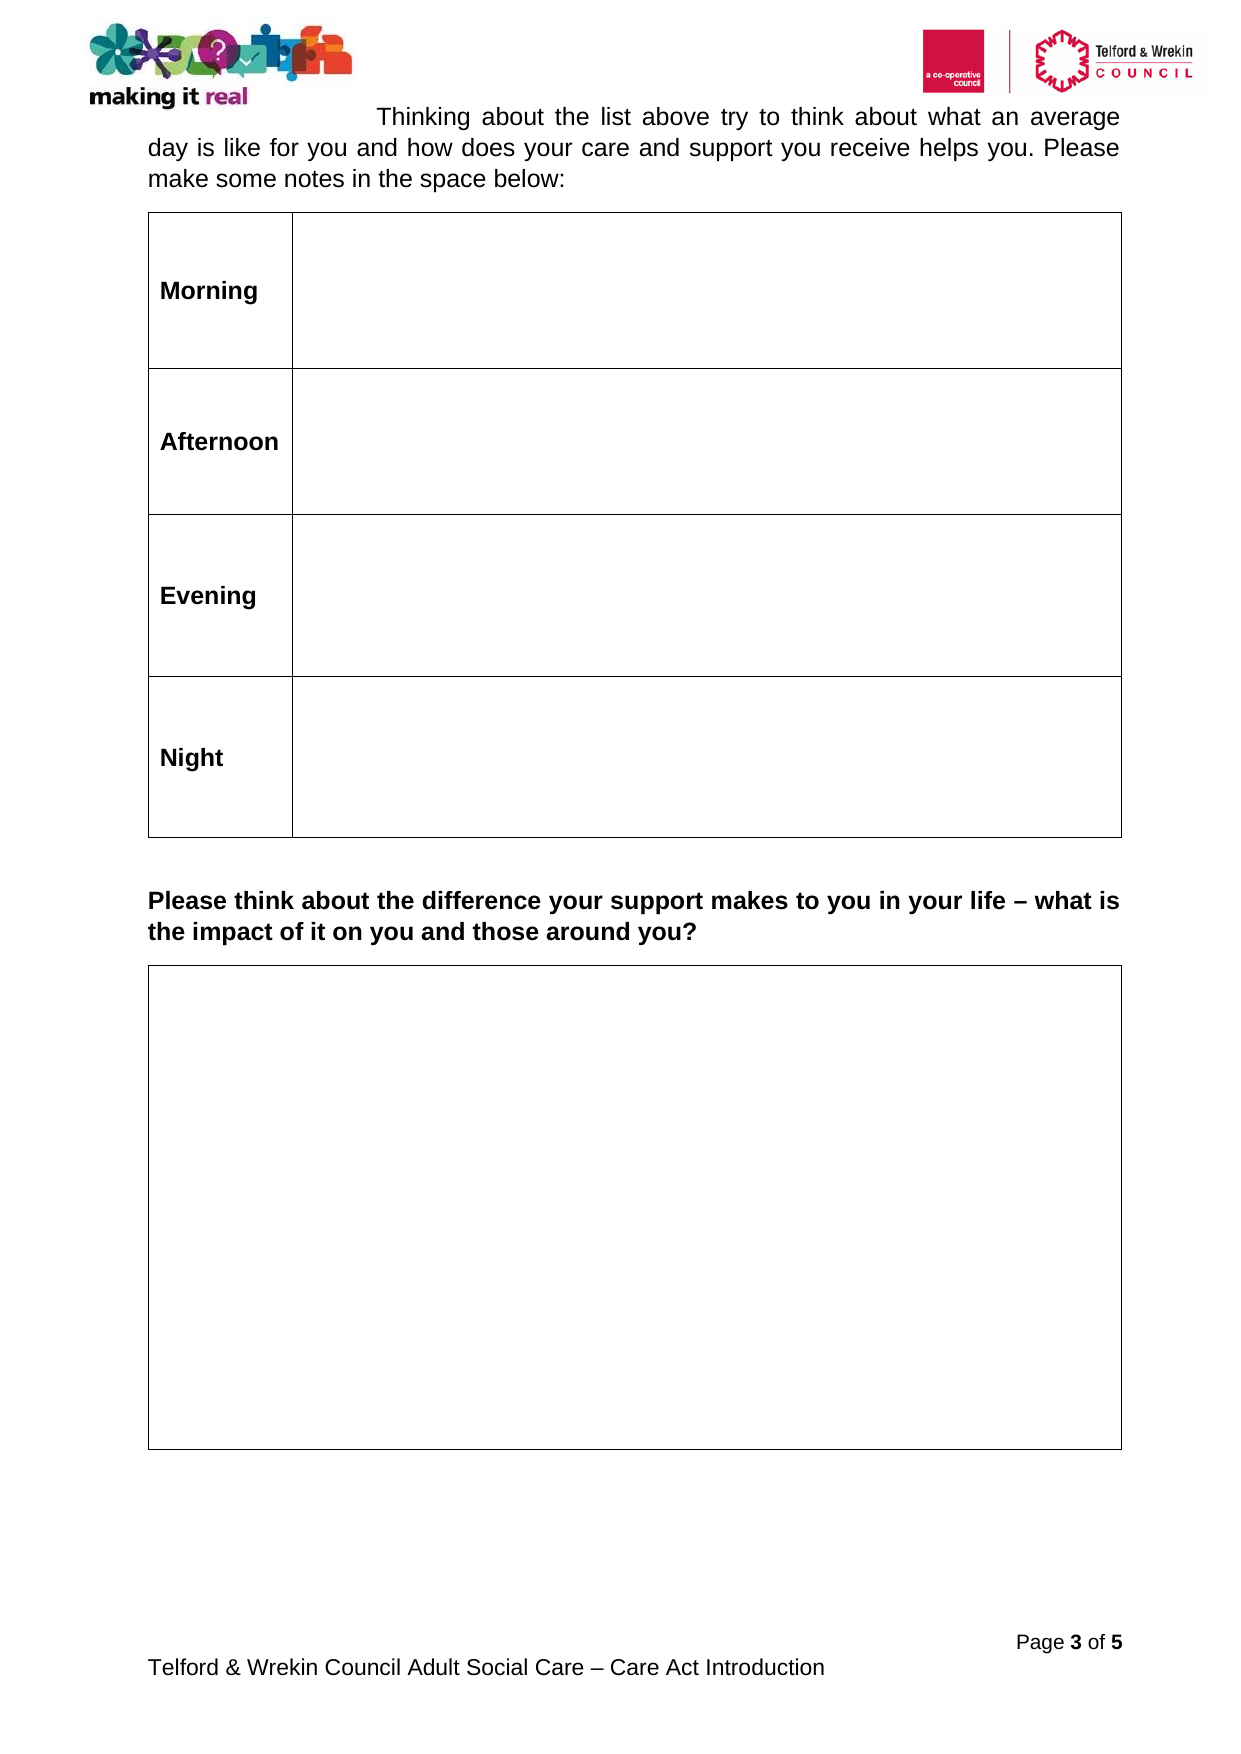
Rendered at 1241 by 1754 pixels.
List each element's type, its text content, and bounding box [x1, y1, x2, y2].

table_header [293, 213, 1121, 368]
table_header [149, 966, 1121, 1449]
picture [83, 17, 358, 113]
text Thinking about the list above try to think about what an average day is like for you and how does your care and support you receive helps you. Please make some notes in the space below: [148, 102, 1122, 193]
table_cell [293, 677, 1121, 837]
table_cell Evening [149, 515, 292, 676]
table_cell [293, 515, 1121, 676]
table_cell [293, 369, 1121, 514]
picture [919, 26, 1210, 97]
table_cell Night [149, 677, 292, 837]
table_header Morning [149, 213, 292, 368]
text Please think about the difference your support makes to you in your life – what is the impact of it on you and those around you? [148, 886, 1122, 946]
table_cell Afternoon [149, 369, 292, 514]
